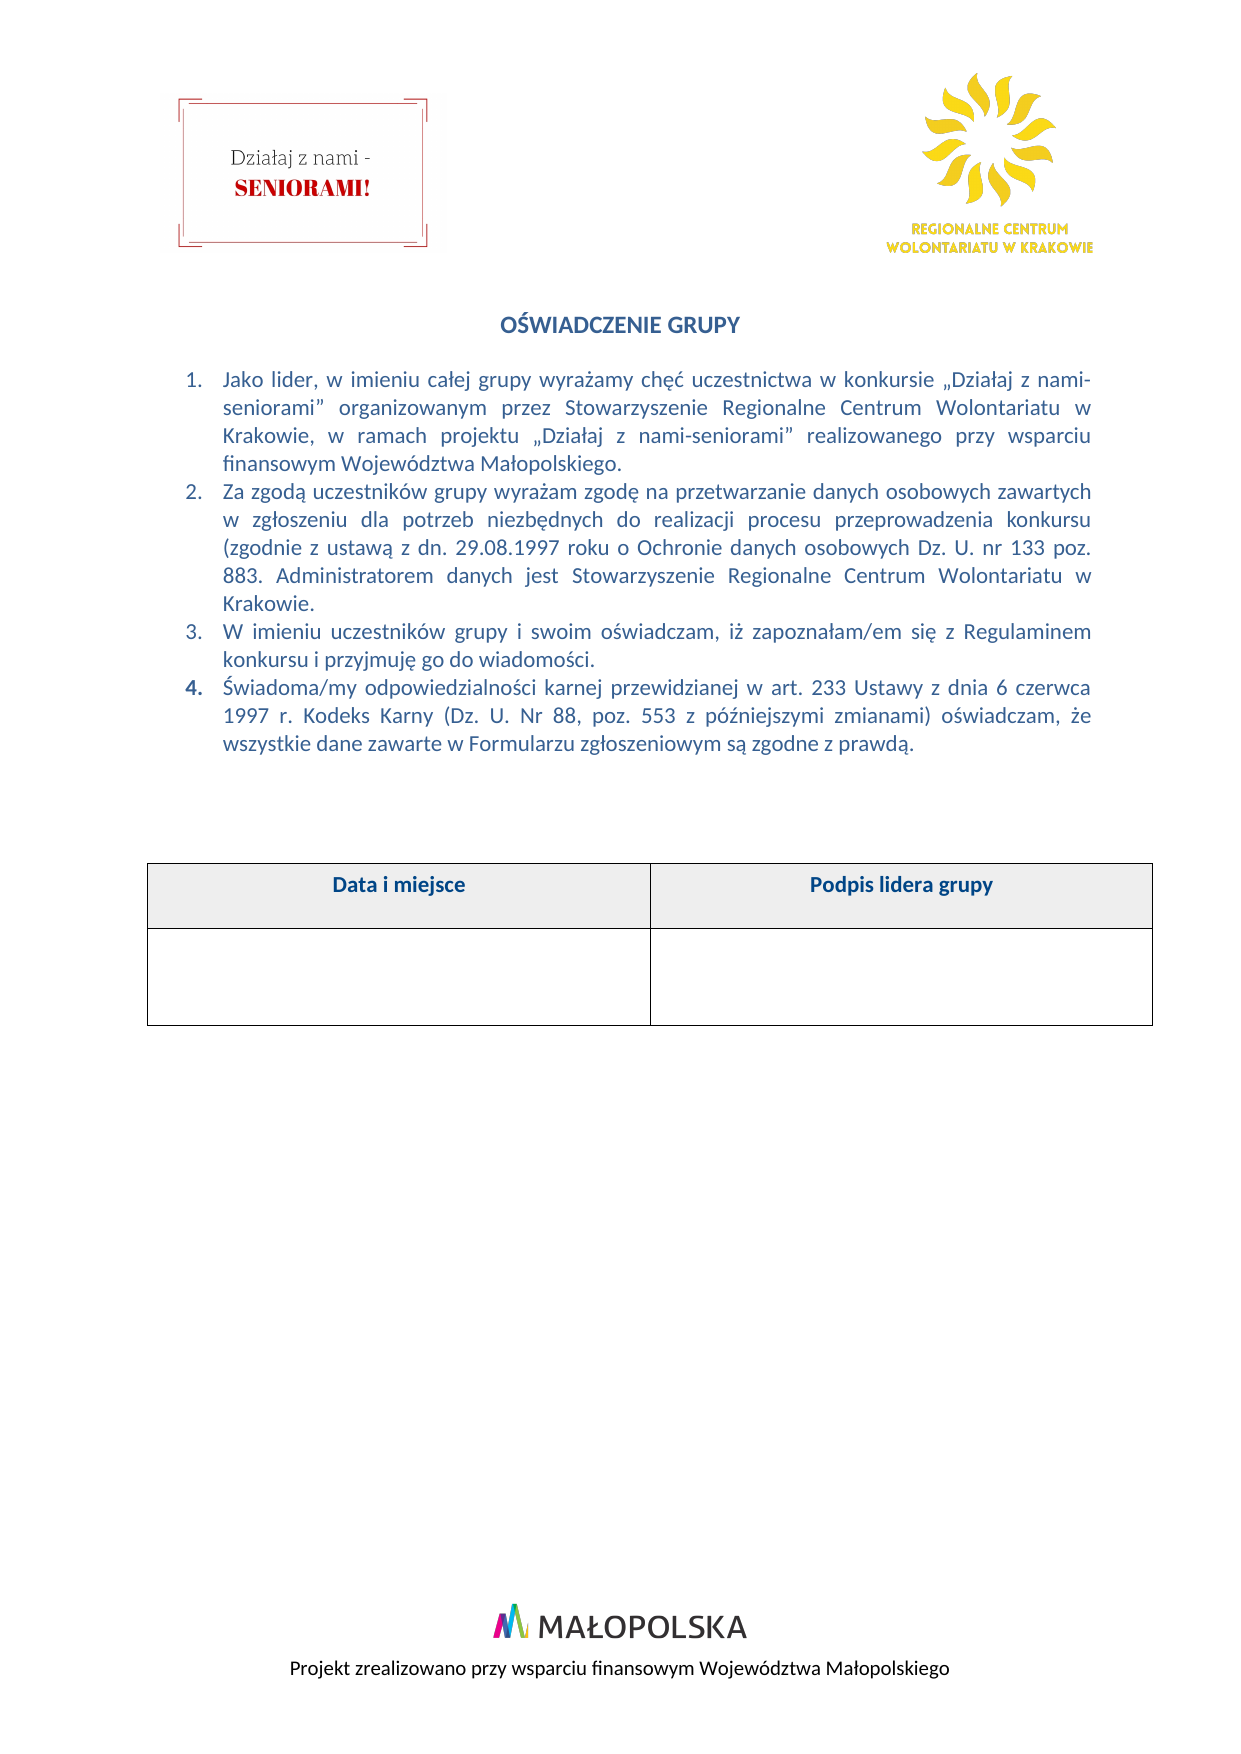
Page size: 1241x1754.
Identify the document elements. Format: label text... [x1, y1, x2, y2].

text OŚWIADCZENIE GRUPY [148, 309, 1093, 339]
table_header Data i miejsce [148, 864, 650, 928]
picture [159, 93, 447, 253]
list Za zgodą uczestników grupy wyrażam zgodę na przetwarzanie danych osobowych zawartych w zgłoszeniu dla potrzeb niezbędnych do realizacji procesu przeprowadzenia konkursu (zgodnie z ustawą z dn. 29.08.1997 roku o Ochronie danych osobowych Dz. U. nr 133 poz. 883. Administratorem danych jest Stowarzyszenie Regionalne Centrum Wolontariatu w Krakowie. [185, 477, 1093, 617]
table_cell [148, 929, 650, 1025]
list W imieniu uczestników grupy i swoim oświadczam, iż zapoznałam/em się z Regulaminem konkursu i przyjmuję go do wiadomości. [185, 617, 1093, 673]
picture [472, 1587, 768, 1655]
table_cell [651, 929, 1152, 1025]
list Świadoma/my odpowiedzialności karnej przewidzianej w art. 233 Ustawy z dnia 6 czerwca 1997 r. Kodeks Karny (Dz. U. Nr 88, poz. 553 z późniejszymi zmianami) oświadczam, że wszystkie dane zawarte w Formularzu zgłoszeniowym są zgodne z prawdą. [185, 673, 1093, 757]
picture [886, 73, 1093, 253]
list Jako lider, w imieniu całej grupy wyrażamy chęć uczestnictwa w konkursie „Działaj z nami-seniorami” organizowanym przez Stowarzyszenie Regionalne Centrum Wolontariatu w Krakowie, w ramach projektu „Działaj z nami-seniorami” realizowanego przy wsparciu finansowym Województwa Małopolskiego. [185, 365, 1093, 477]
table_header Podpis lidera grupy [651, 864, 1152, 928]
